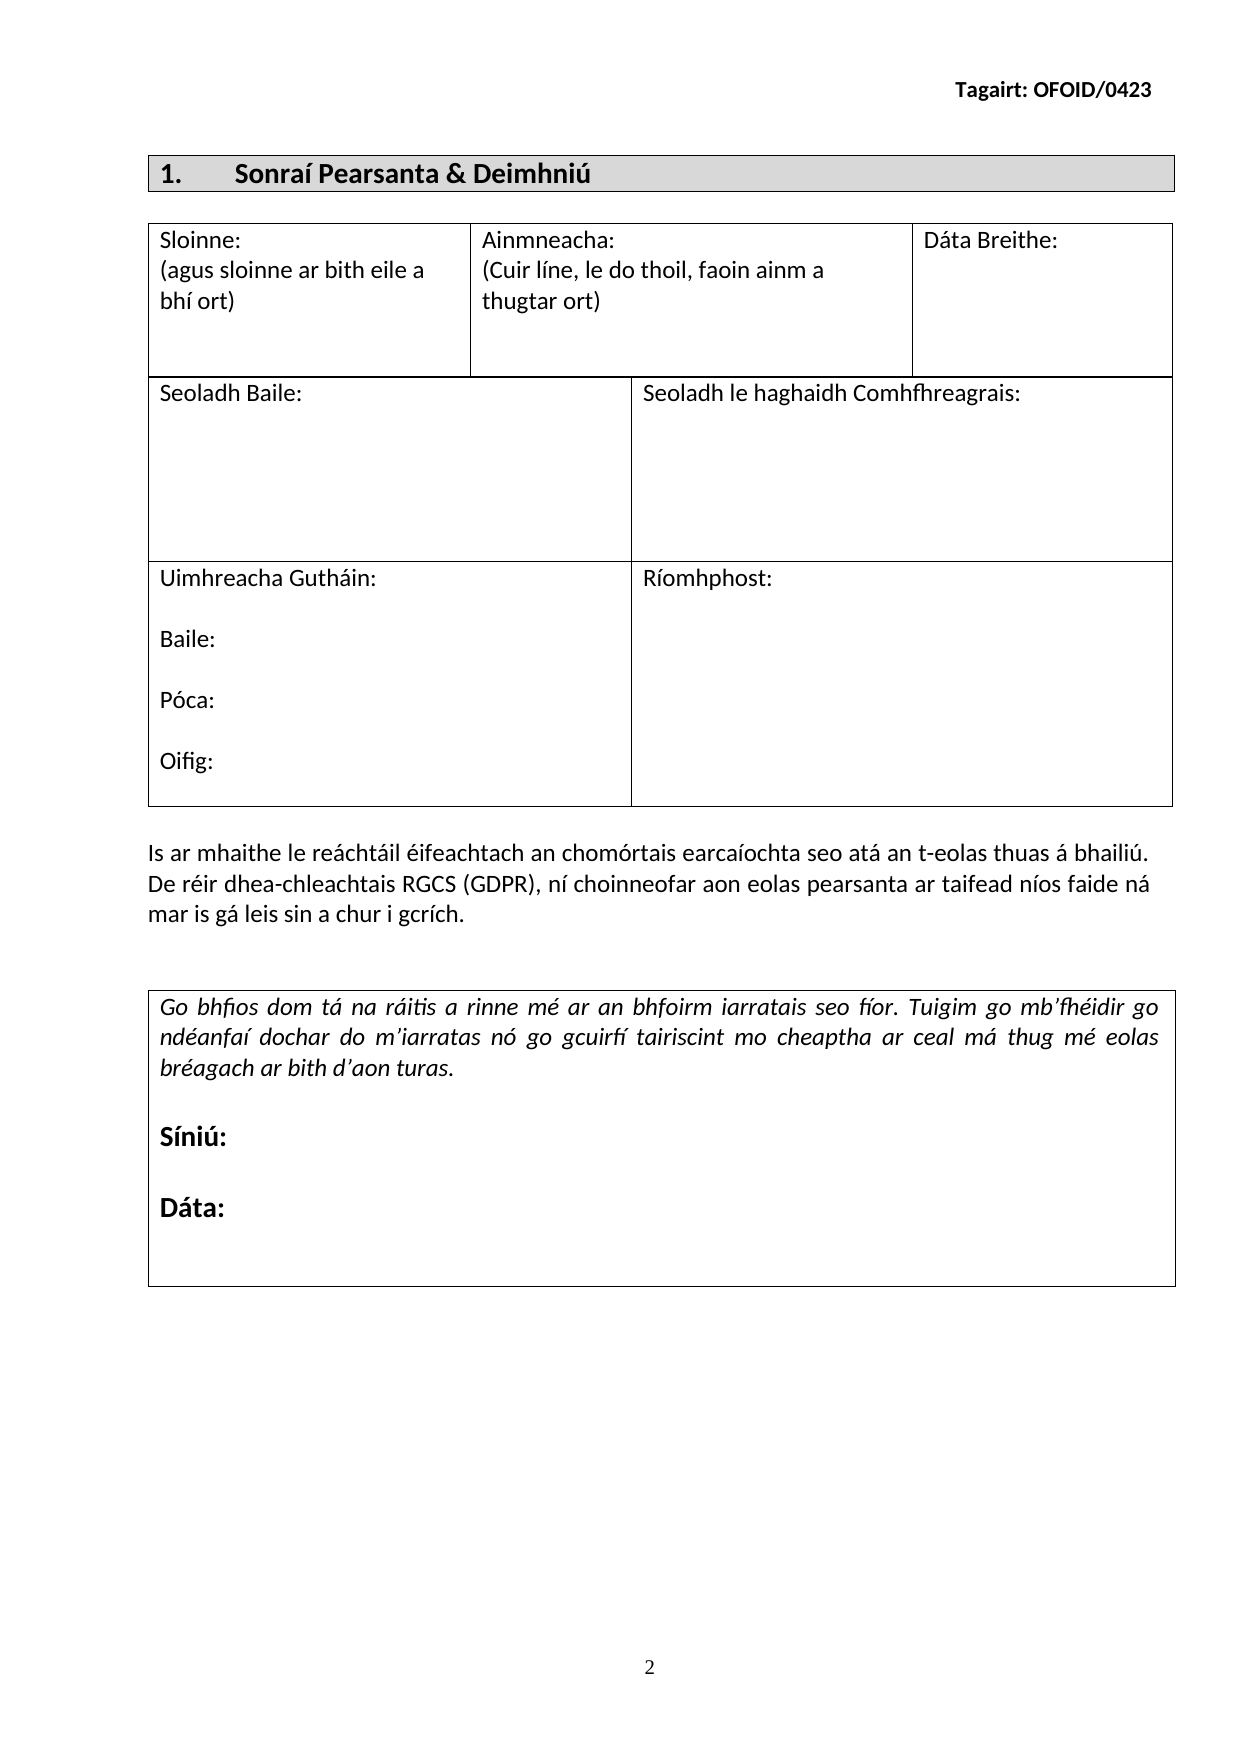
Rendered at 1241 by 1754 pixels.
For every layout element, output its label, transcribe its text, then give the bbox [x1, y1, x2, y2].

text Is ar mhaithe le reáchtáil éifeachtach an chomórtais earcaíochta seo atá an t-eolas thuas á bhailiú. De réir dhea-chleachtais RGCS (GDPR), ní choinneofar aon eolas pearsanta ar taifead níos faide ná mar is gá leis sin a chur i gcrích. [148, 837, 1152, 929]
table_cell Seoladh Baile: [149, 378, 631, 561]
table_cell Seoladh le haghaidh Comhfhreagrais: [632, 378, 1172, 561]
table_header Sonraí Pearsanta & Deimhniú [149, 156, 1174, 191]
table_header Go bhfios dom tá na ráitis a rinne mé ar an bhfoirm iarratais seo fíor. Tuigim go mb’fhéidir go ndéanfaí dochar do m’iarratas nó go gcuirfí tairiscint mo cheaptha ar ceal má thug mé eolas bréagach ar bith d’aon turas. Síniú: Dáta: [149, 991, 1175, 1286]
table_header Dáta Breithe: [913, 224, 1172, 376]
table_cell Ríomhphost: [632, 562, 1172, 806]
table_header Ainmneacha: (Cuir líne, le do thoil, faoin ainm a thugtar ort) [471, 224, 912, 376]
table_cell Uimhreacha Gutháin: Baile: Póca: Oifig: [149, 562, 631, 806]
table_header Sloinne: (agus sloinne ar bith eile a bhí ort) [149, 224, 470, 376]
